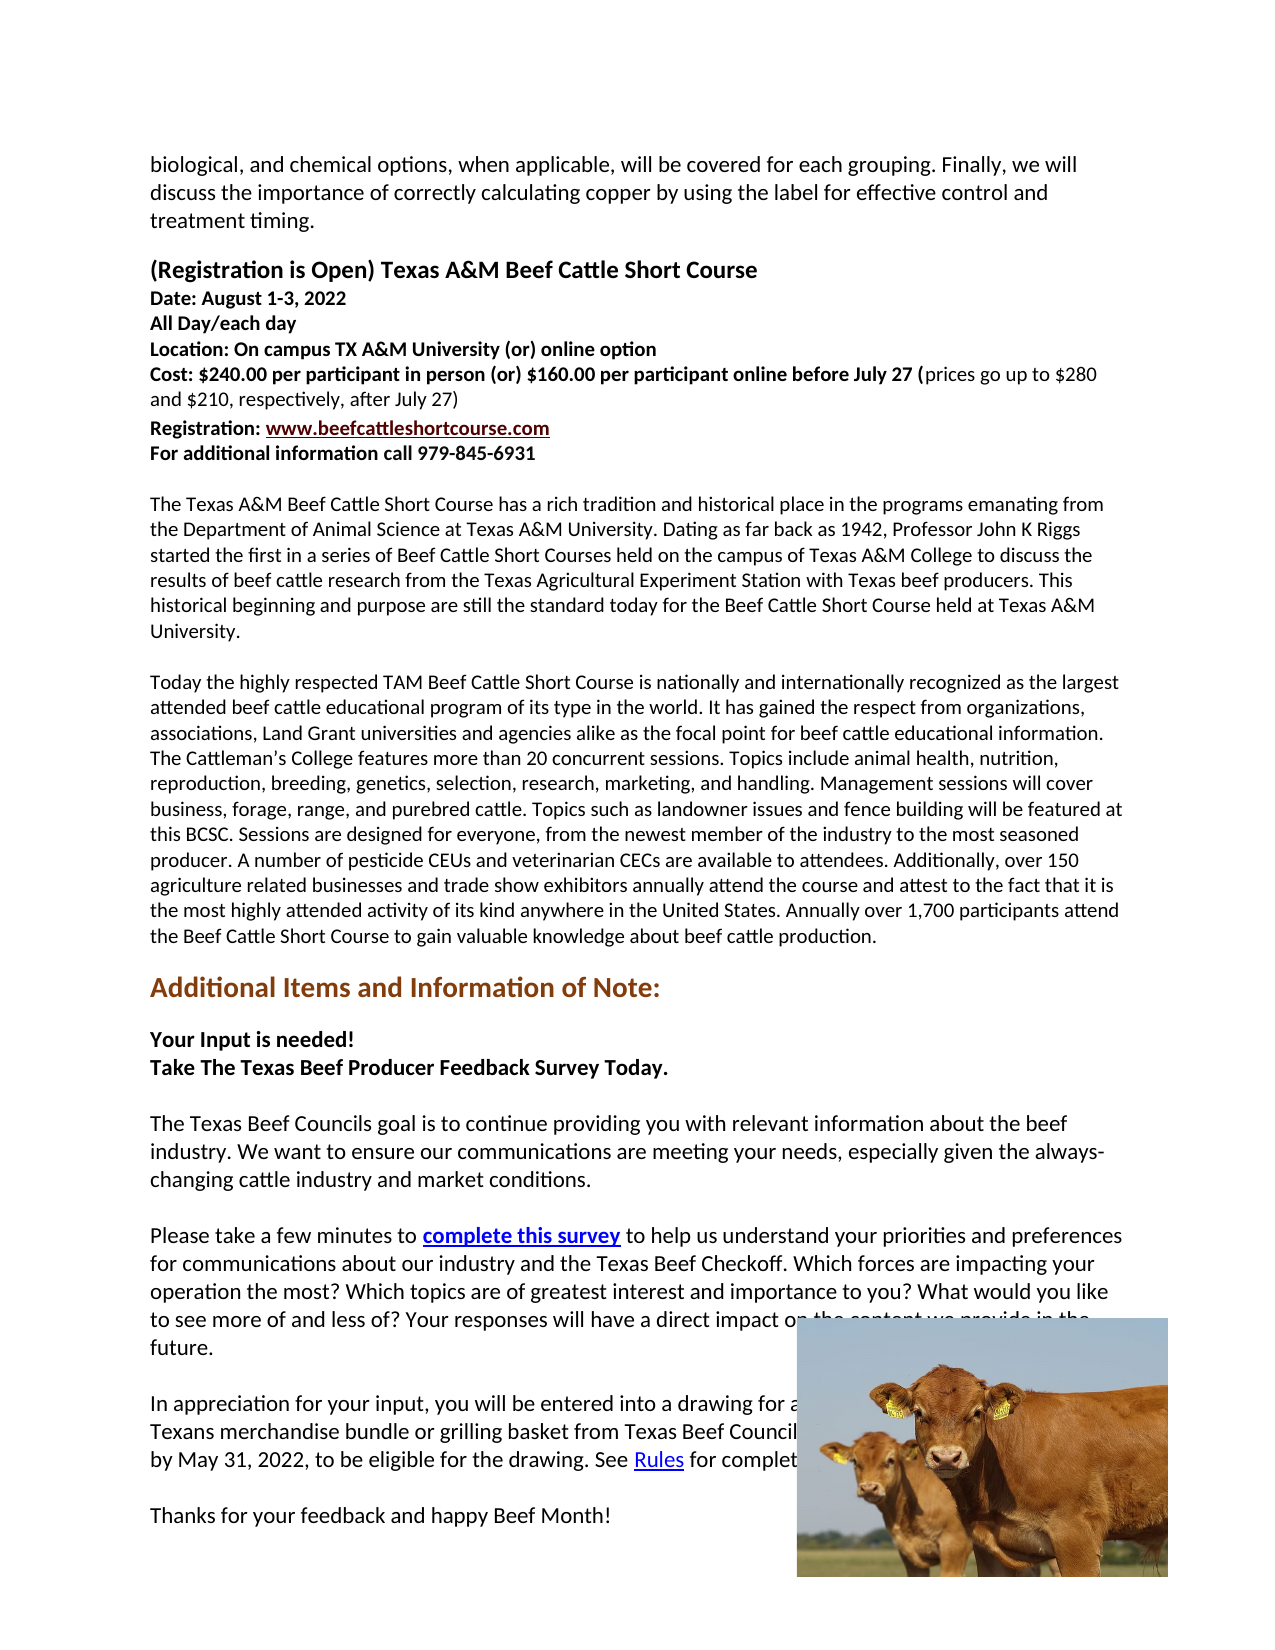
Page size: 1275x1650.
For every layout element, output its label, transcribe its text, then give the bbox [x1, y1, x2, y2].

text Additional Items and Information of Note: [150, 969, 1125, 1004]
picture [796, 1318, 1168, 1577]
text Date: August 1-3, 2022 [150, 285, 1125, 310]
text Your Input is needed! [150, 1025, 1125, 1053]
text Cost: $240.00 per participant in person (or) $160.00 per participant online before July 27 (prices go up to $280 and $210, respectively, after July 27) [150, 361, 1125, 412]
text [150, 150, 1125, 234]
text For additional information call 979-845-6931 [150, 440, 1125, 466]
text In appreciation for your input, you will be entered into a drawing for a chance to win a Beef Loving Texans merchandise bundle or grilling basket from Texas Beef Council. Be sure to complete the survey by May 31, 2022, to be eligible for the drawing. See Rules for complete details. [150, 1389, 796, 1473]
text Thanks for your feedback and happy Beef Month! [150, 1501, 796, 1529]
text Registration: www.beefcattleshortcourse.com [150, 416, 1125, 440]
text The Texas A&M Beef Cattle Short Course has a rich tradition and historical place in the programs emanating from the Department of Animal Science at Texas A&M University. Dating as far back as 1942, Professor John K Riggs started the first in a series of Beef Cattle Short Courses held on the campus of Texas A&M College to discuss the results of beef cattle research from the Texas Agricultural Experiment Station with Texas beef producers. This historical beginning and purpose are still the standard today for the Beef Cattle Short Course held at Texas A&M University. [150, 491, 1125, 643]
text Please take a few minutes to complete this survey to help us understand your priorities and preferences for communications about our industry and the Texas Beef Checkoff. Which forces are impacting your operation the most? Which topics are of greatest interest and importance to you? What would you like to see more of and less of? Your responses will have a direct impact on the content we provide in the future. [150, 1221, 1125, 1361]
text The Texas Beef Councils goal is to continue providing you with relevant information about the beef industry. We want to ensure our communications are meeting your needs, especially given the always-changing cattle industry and market conditions. [150, 1109, 1125, 1193]
text (Registration is Open) Texas A&M Beef Cattle Short Course [150, 254, 1125, 285]
text Take The Texas Beef Producer Feedback Survey Today. [150, 1053, 1125, 1081]
text Today the highly respected TAM Beef Cattle Short Course is nationally and internationally recognized as the largest attended beef cattle educational program of its type in the world. It has gained the respect from organizations, associations, Land Grant universities and agencies alike as the focal point for beef cattle educational information. The Cattleman’s College features more than 20 concurrent sessions. Topics include animal health, nutrition, reproduction, breeding, genetics, selection, research, marketing, and handling. Management sessions will cover business, forage, range, and purebred cattle. Topics such as landowner issues and fence building will be featured at this BCSC. Sessions are designed for everyone, from the newest member of the industry to the most seasoned producer. A number of pesticide CEUs and veterinarian CECs are available to attendees. Additionally, over 150 agriculture related businesses and trade show exhibitors annually attend the course and attest to the fact that it is the most highly attended activity of its kind anywhere in the United States. Annually over 1,700 participants attend the Beef Cattle Short Course to gain valuable knowledge about beef cattle production. [150, 669, 1125, 948]
text All Day/each day [150, 310, 1125, 336]
text Location: On campus TX A&M University (or) online option [150, 336, 1125, 361]
